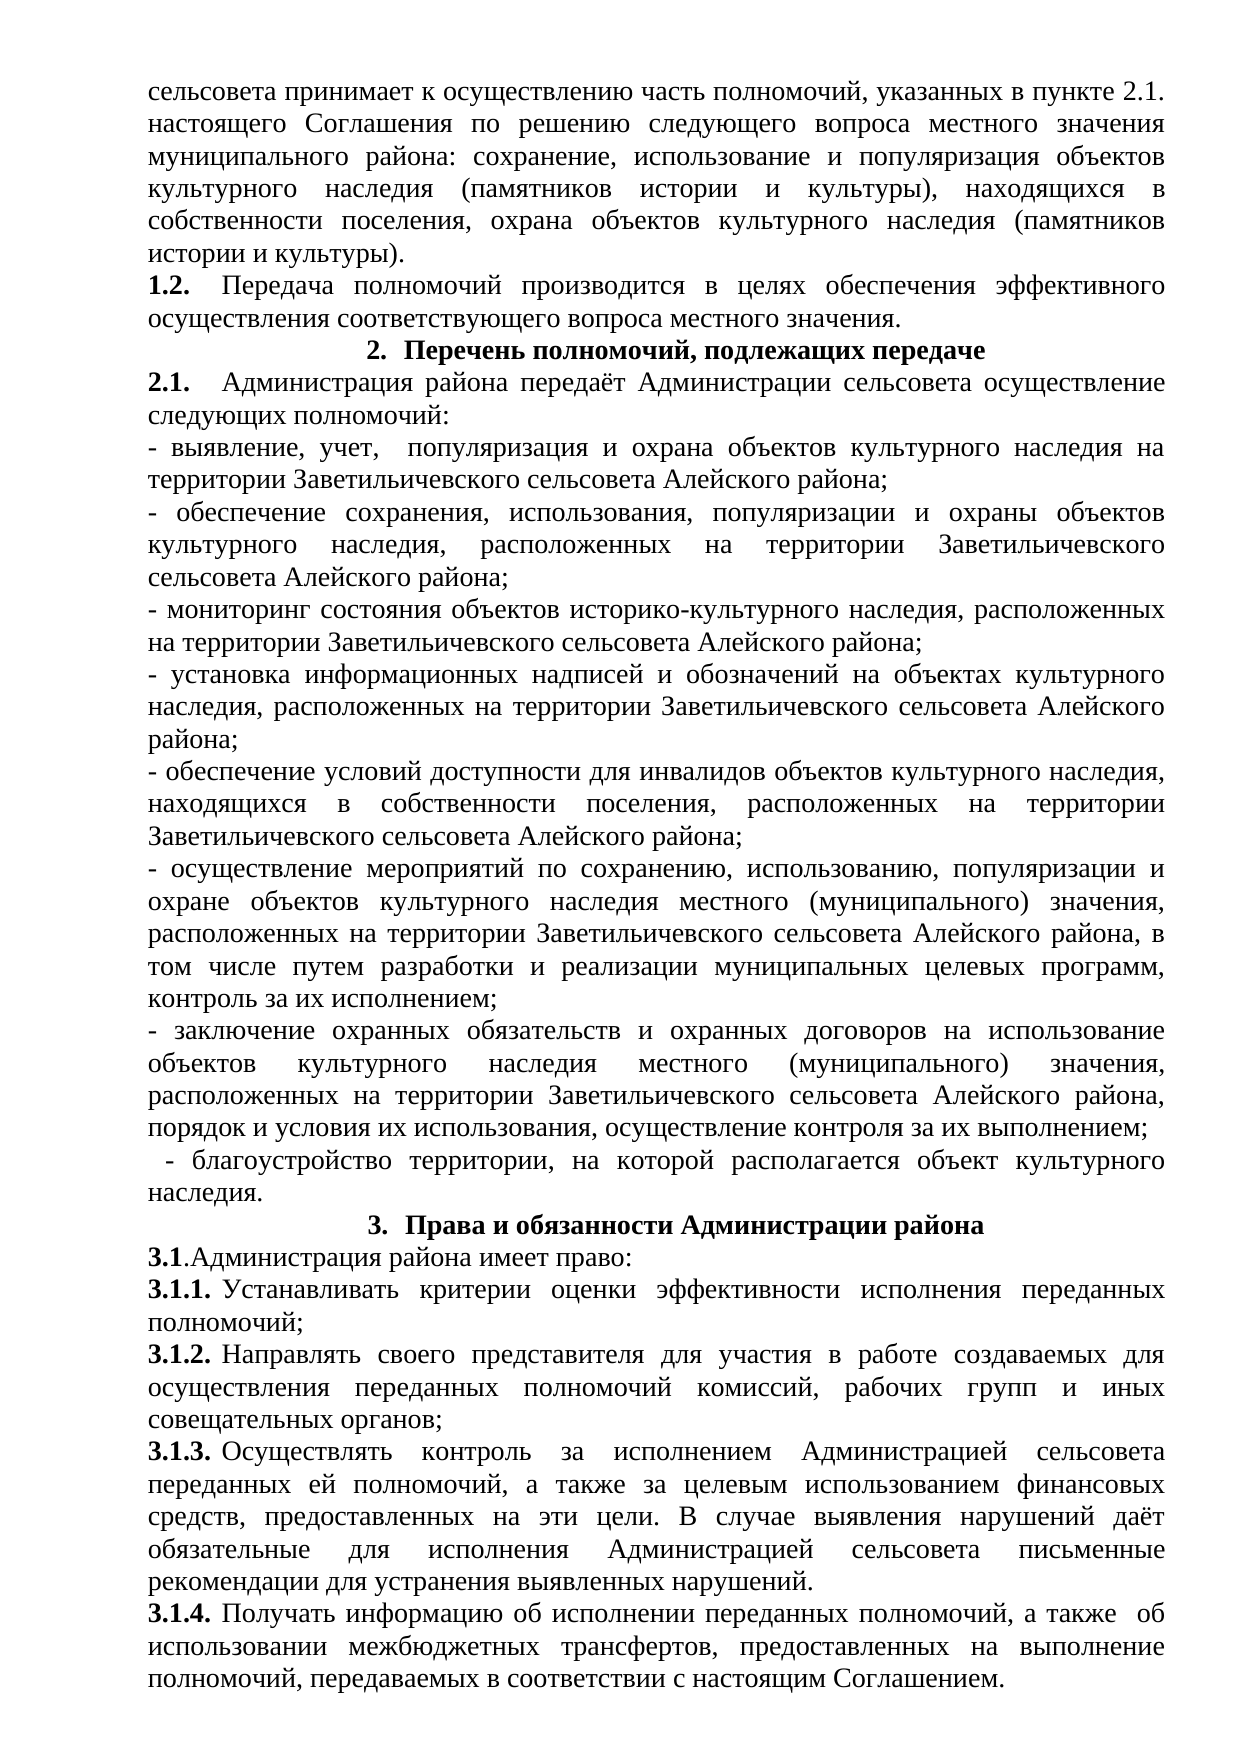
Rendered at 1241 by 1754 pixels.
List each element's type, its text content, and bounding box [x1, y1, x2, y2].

list Передача полномочий производится в целях обеспечения эффективного осуществления соответствующего вопроса местного значения. [148, 268, 1167, 333]
text - заключение охранных обязательств и охранных договоров на использование объектов культурного наследия местного (муниципального) значения, расположенных на территории Заветильичевского сельсовета Алейского района, порядок и условия их использования, осуществление контроля за их выполнением; [148, 1013, 1167, 1143]
text - обеспечение сохранения, использования, популяризации и охраны объектов культурного наследия, расположенных на территории Заветильичевского сельсовета Алейского района; [148, 495, 1167, 592]
text - обеспечение условий доступности для инвалидов объектов культурного наследия, находящихся в собственности поселения, расположенных на территории Заветильичевского сельсовета Алейского района; [148, 754, 1167, 851]
text 3.1.Администрация района имеет право: [148, 1240, 1167, 1272]
list Получать информацию об исполнении переданных полномочий, а также об использовании межбюджетных трансфертов, предоставленных на выполнение полномочий, передаваемых в соответствии с настоящим Соглашением. [148, 1596, 1167, 1694]
list Направлять своего представителя для участия в работе создаваемых для осуществления переданных полномочий комиссий, рабочих групп и иных совещательных органов; [148, 1337, 1167, 1434]
list Осуществлять контроль за исполнением Администрацией сельсовета переданных ей полномочий, а также за целевым использованием финансовых средств, предоставленных на эти цели. В случае выявления нарушений даёт обязательные для исполнения Администрацией сельсовета письменные рекомендации для устранения выявленных нарушений. [148, 1434, 1167, 1596]
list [148, 74, 1167, 268]
text - осуществление мероприятий по сохранению, использованию, популяризации и охране объектов культурного наследия местного (муниципального) значения, расположенных на территории Заветильичевского сельсовета Алейского района, в том числе путем разработки и реализации муниципальных целевых программ, контроль за их исполнением; [148, 851, 1167, 1013]
list - выявление, учет, популяризация и охрана объектов культурного наследия на территории Заветильичевского сельсовета Алейского района; [148, 430, 1167, 495]
text - установка информационных надписей и обозначений на объектах культурного наследия, расположенных на территории Заветильичевского сельсовета Алейского района; [148, 657, 1167, 754]
list Права и обязанности Администрации района [185, 1208, 1167, 1240]
list Устанавливать критерии оценки эффективности исполнения переданных полномочий; [148, 1272, 1167, 1337]
list Администрация района передаёт Администрации сельсовета осуществление следующих полномочий: [148, 365, 1167, 430]
text - мониторинг состояния объектов историко-культурного наследия, расположенных на территории Заветильичевского сельсовета Алейского района; [148, 592, 1167, 657]
text - благоустройство территории, на которой располагается объект культурного наследия. [148, 1143, 1167, 1208]
list Перечень полномочий, подлежащих передаче [185, 333, 1167, 365]
